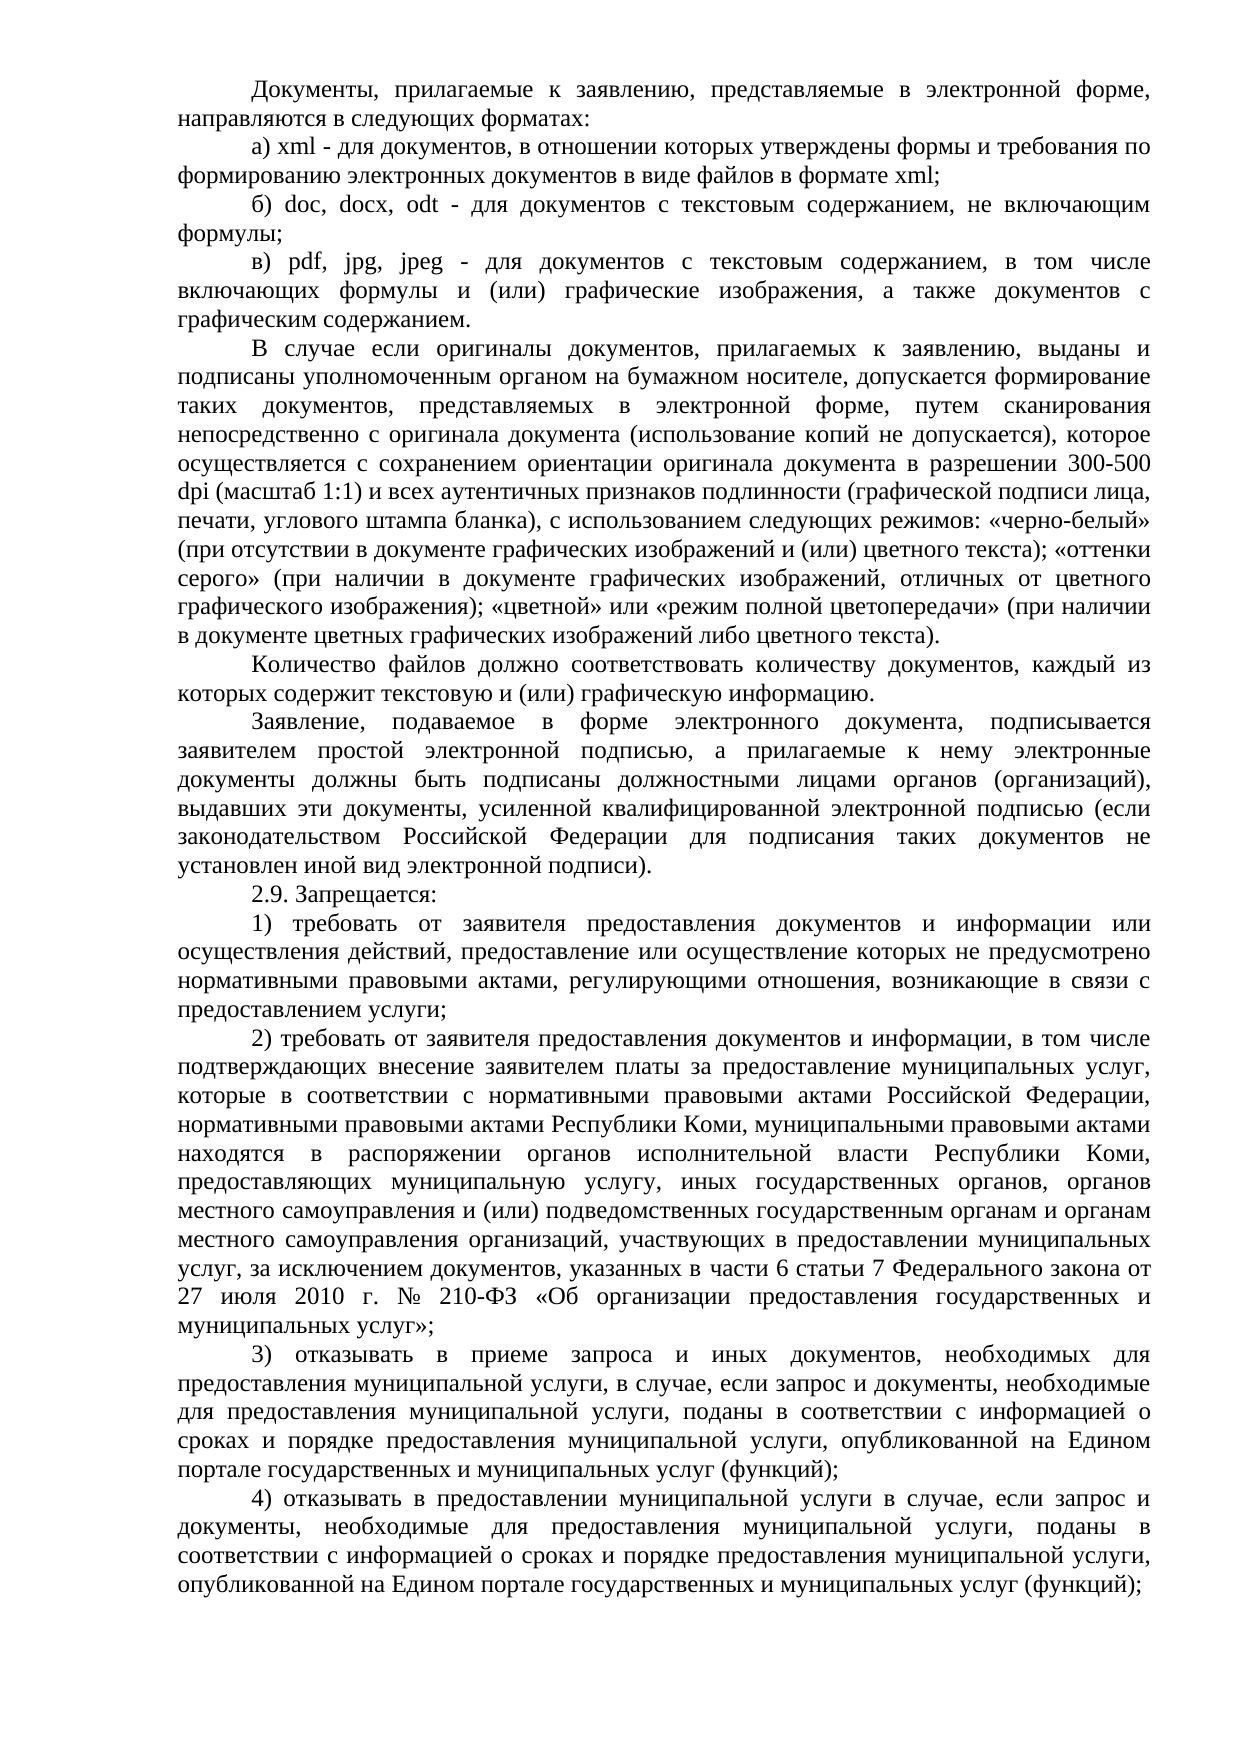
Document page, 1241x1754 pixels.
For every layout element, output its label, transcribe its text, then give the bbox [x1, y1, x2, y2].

text Документы, прилагаемые к заявлению, представляемые в электронной форме, направляются в следующих форматах: [177, 74, 1152, 131]
text В случае если оригиналы документов, прилагаемых к заявлению, выданы и подписаны уполномоченным органом на бумажном носителе, допускается формирование таких документов, представляемых в электронной форме, путем сканирования непосредственно с оригинала документа (использование копий не допускается), которое осуществляется с сохранением ориентации оригинала документа в разрешении 300-500 dpi (масштаб 1:1) и всех аутентичных признаков подлинности (графической подписи лица, печати, углового штампа бланка), с использованием следующих режимов: «черно-белый» (при отсутствии в документе графических изображений и (или) цветного текста); «оттенки серого» (при наличии в документе графических изображений, отличных от цветного графического изображения); «цветной» или «режим полной цветопередачи» (при наличии в документе цветных графических изображений либо цветного текста). [177, 333, 1152, 649]
text Заявление, подаваемое в форме электронного документа, подписывается заявителем простой электронной подписью, а прилагаемые к нему электронные документы должны быть подписаны должностными лицами органов (организаций), выдавших эти документы, усиленной квалифицированной электронной подписью (если законодательством Российской Федерации для подписания таких документов не установлен иной вид электронной подписи). [177, 706, 1152, 879]
text 4) отказывать в предоставлении муниципальной услуги в случае, если запрос и документы, необходимые для предоставления муниципальной услуги, поданы в соответствии с информацией о сроках и порядке предоставления муниципальной услуги, опубликованной на Едином портале государственных и муниципальных услуг (функций); [177, 1483, 1152, 1598]
text 2) требовать от заявителя предоставления документов и информации, в том числе подтверждающих внесение заявителем платы за предоставление муниципальных услуг, которые в соответствии с нормативными правовыми актами Российской Федерации, нормативными правовыми актами Республики Коми, муниципальными правовыми актами находятся в распоряжении органов исполнительной власти Республики Коми, предоставляющих муниципальную услугу, иных государственных органов, органов местного самоуправления и (или) подведомственных государственным органам и органам местного самоуправления организаций, участвующих в предоставлении муниципальных услуг, за исключением документов, указанных в части 6 статьи 7 Федерального закона от 27 июля 2010 г. № 210-ФЗ «Об организации предоставления государственных и муниципальных услуг»; [177, 1023, 1152, 1339]
text 2.9. Запрещается: [177, 879, 1152, 908]
text 3) отказывать в приеме запроса и иных документов, необходимых для предоставления муниципальной услуги, в случае, если запрос и документы, необходимые для предоставления муниципальной услуги, поданы в соответствии с информацией о сроках и порядке предоставления муниципальной услуги, опубликованной на Едином портале государственных и муниципальных услуг (функций); [177, 1339, 1152, 1483]
text а) xml - для документов, в отношении которых утверждены формы и требования по формированию электронных документов в виде файлов в формате xml; [177, 131, 1152, 189]
text 1) требовать от заявителя предоставления документов и информации или осуществления действий, предоставление или осуществление которых не предусмотрено нормативными правовыми актами, регулирующими отношения, возникающие в связи с предоставлением услуги; [177, 908, 1152, 1023]
text Количество файлов должно соответствовать количеству документов, каждый из которых содержит текстовую и (или) графическую информацию. [177, 649, 1152, 706]
text в) pdf, jpg, jpeg - для документов с текстовым содержанием, в том числе включающих формулы и (или) графические изображения, а также документов с графическим содержанием. [177, 246, 1152, 333]
text б) doc, docx, odt - для документов с текстовым содержанием, не включающим формулы; [177, 189, 1152, 246]
